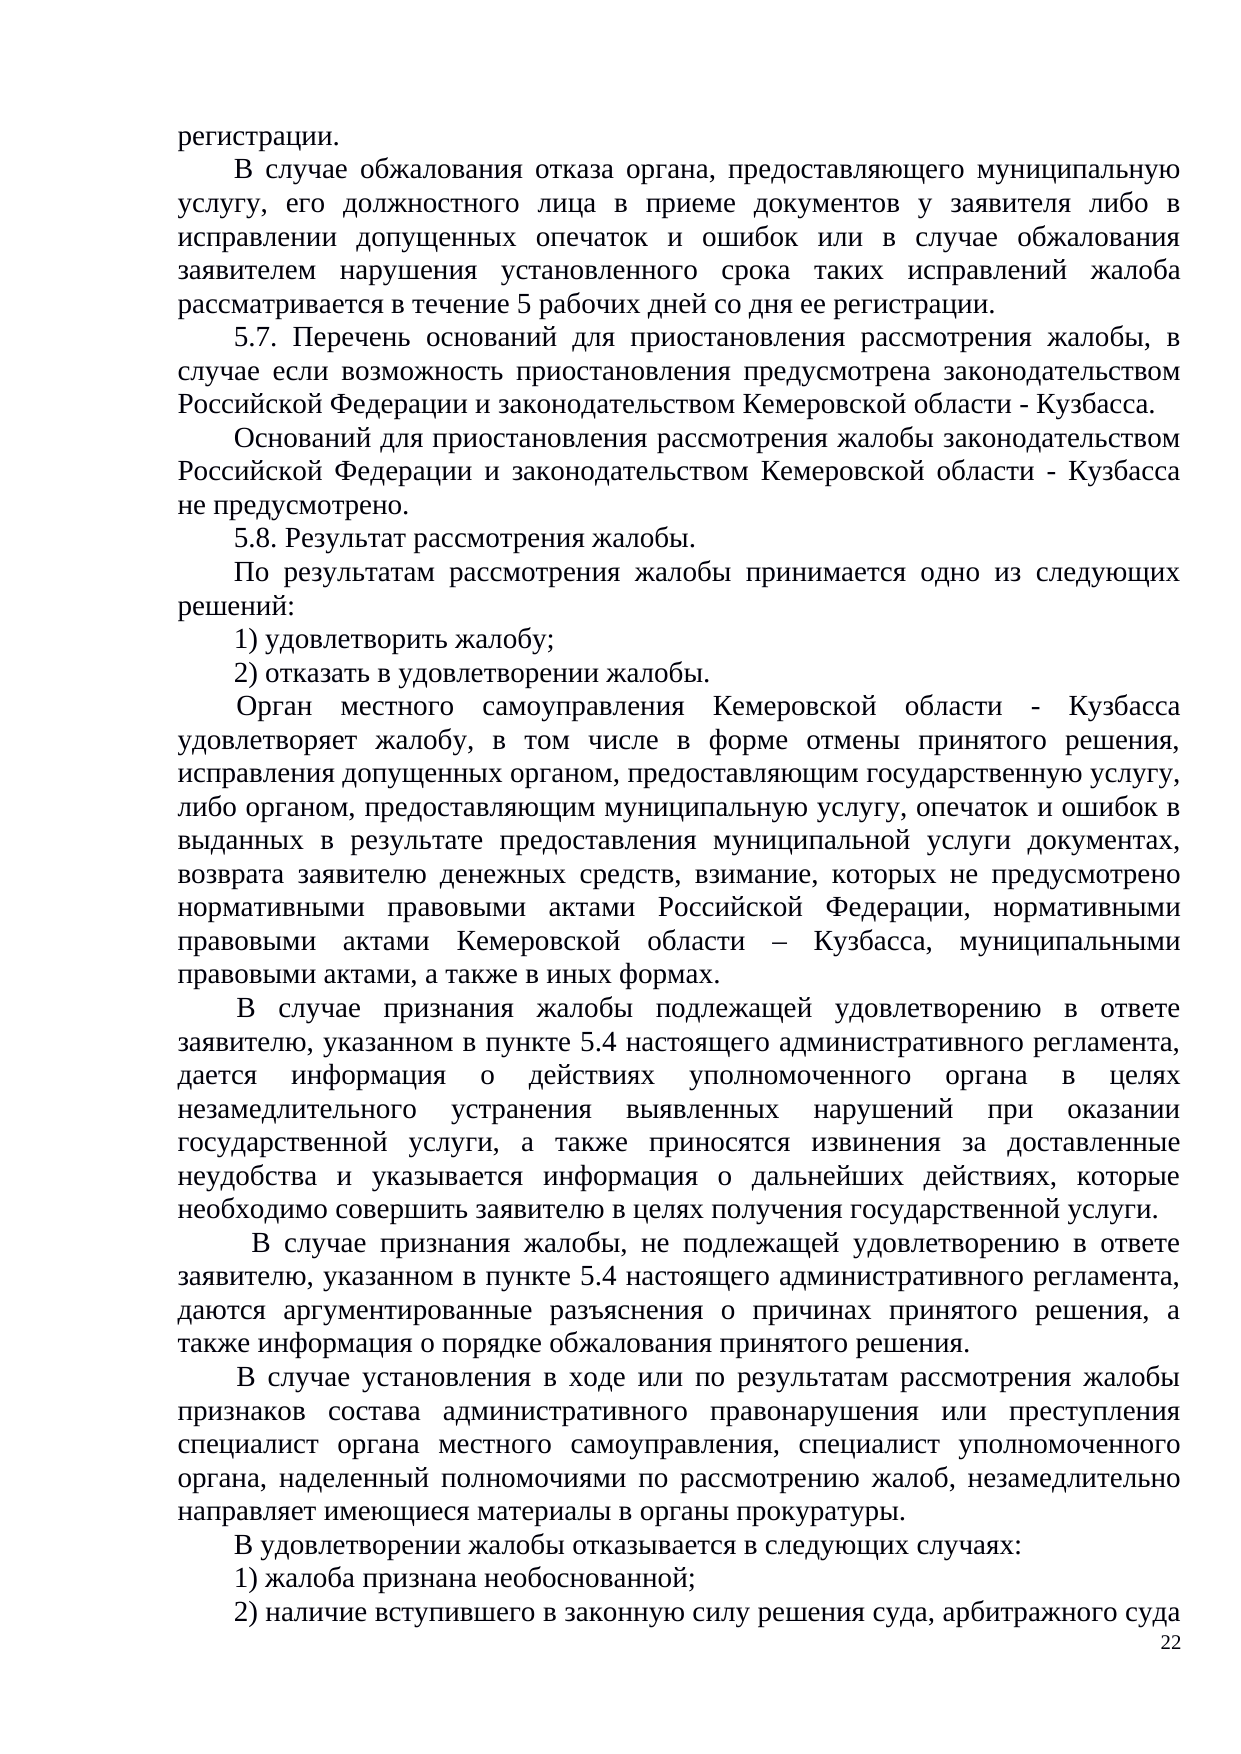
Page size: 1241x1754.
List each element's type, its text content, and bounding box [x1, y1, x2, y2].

text В удовлетворении жалобы отказывается в следующих случаях: [177, 1527, 1181, 1560]
text По результатам рассмотрения жалобы принимается одно из следующих решений: [177, 554, 1181, 621]
text 1) удовлетворить жалобу; [177, 621, 1181, 655]
text Орган местного самоуправления Кемеровской области - Кузбасса удовлетворяет жалобу, в том числе в форме отмены принятого решения, исправления допущенных органом, предоставляющим государственную услугу, либо органом, предоставляющим муниципальную услугу, опечаток и ошибок в выданных в результате предоставления муниципальной услуги документах, возврата заявителю денежных средств, взимание, которых не предусмотрено нормативными правовыми актами Российской Федерации, нормативными правовыми актами Кемеровской области – Кузбасса, муниципальными правовыми актами, а также в иных формах. [177, 688, 1181, 990]
text В случае установления в ходе или по результатам рассмотрения жалобы признаков состава административного правонарушения или преступления специалист органа местного самоуправления, специалист уполномоченного органа, наделенный полномочиями по рассмотрению жалоб, незамедлительно направляет имеющиеся материалы в органы прокуратуры. [177, 1359, 1181, 1527]
text 5.7. Перечень оснований для приостановления рассмотрения жалобы, в случае если возможность приостановления предусмотрена законодательством Российской Федерации и законодательством Кемеровской области - Кузбасса. [177, 319, 1181, 420]
text В случае признания жалобы подлежащей удовлетворению в ответе заявителю, указанном в пункте 5.4 настоящего административного регламента, дается информация о действиях уполномоченного органа в целях незамедлительного устранения выявленных нарушений при оказании государственной услуги, а также приносятся извинения за доставленные неудобства и указывается информация о дальнейших действиях, которые необходимо совершить заявителю в целях получения государственной услуги. [177, 990, 1181, 1225]
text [177, 118, 1181, 152]
text Оснований для приостановления рассмотрения жалобы законодательством Российской Федерации и законодательством Кемеровской области - Кузбасса не предусмотрено. [177, 420, 1181, 521]
text В случае признания жалобы, не подлежащей удовлетворению в ответе заявителю, указанном в пункте 5.4 настоящего административного регламента, даются аргументированные разъяснения о причинах принятого решения, а также информация о порядке обжалования принятого решения. [177, 1225, 1181, 1359]
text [177, 1594, 1181, 1627]
text 5.8. Результат рассмотрения жалобы. [177, 521, 1181, 554]
text В случае обжалования отказа органа, предоставляющего муниципальную услугу, его должностного лица в приеме документов у заявителя либо в исправлении допущенных опечаток и ошибок или в случае обжалования заявителем нарушения установленного срока таких исправлений жалоба рассматривается в течение 5 рабочих дней со дня ее регистрации. [177, 152, 1181, 319]
text 2) отказать в удовлетворении жалобы. [177, 655, 1181, 688]
text 1) жалоба признана необоснованной; [177, 1560, 1181, 1594]
